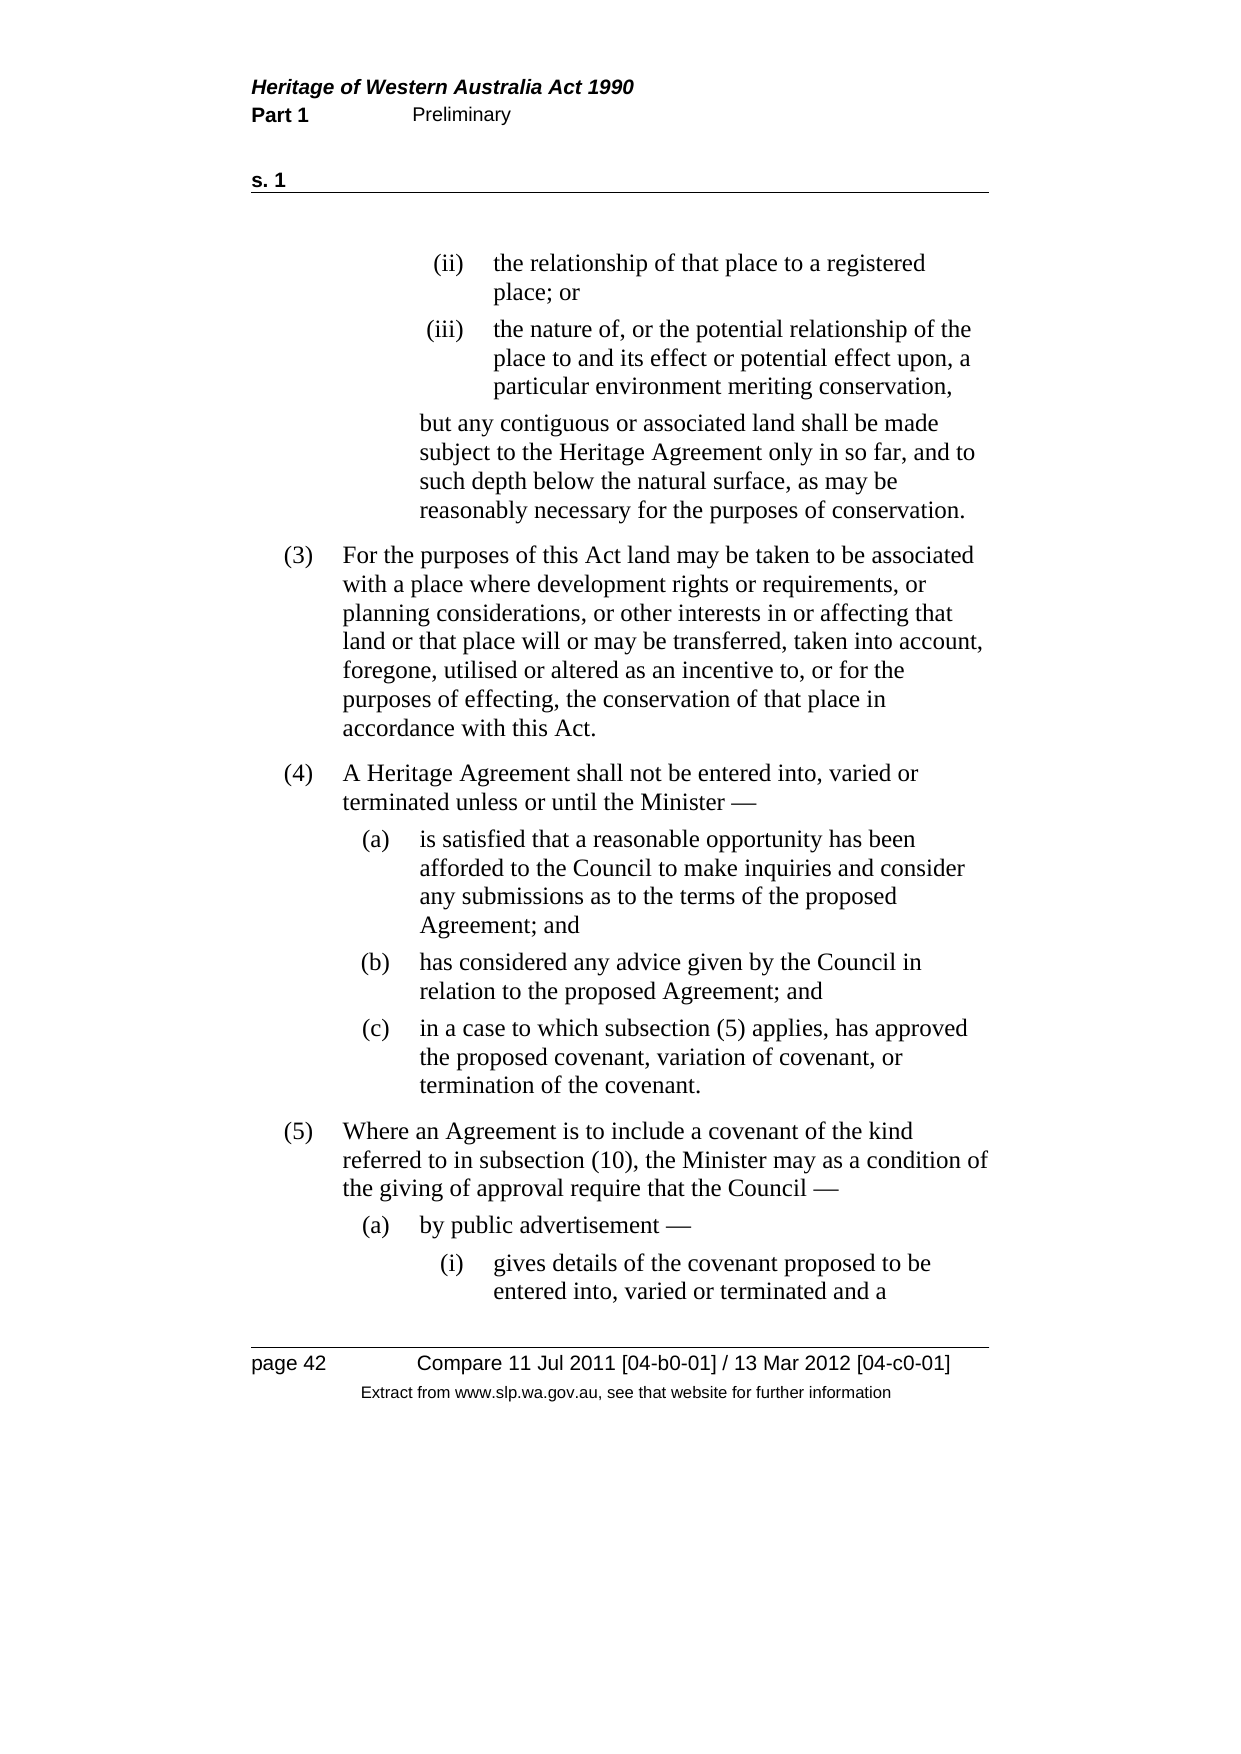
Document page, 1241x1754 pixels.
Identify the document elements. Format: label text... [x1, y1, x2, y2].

text (c) in a case to which subsection (5) applies, has approved the proposed covenant, variation of covenant, or termination of the covenant. [251, 1013, 989, 1099]
text (iii) the nature of, or the potential relationship of the place to and its effect or potential effect upon, a particular environment meriting conservation, [251, 314, 989, 400]
text (b) has considered any advice given by the Council in relation to the proposed Agreement; and [251, 947, 989, 1005]
text but any contiguous or associated land shall be made subject to the Heritage Agreement only in so far, and to such depth below the natural surface, as may be reasonably necessary for the purposes of conservation. [251, 408, 989, 523]
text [251, 1248, 989, 1305]
text (a) by public advertisement — [251, 1211, 989, 1239]
text (3) For the purposes of this Act land may be taken to be associated with a place where development rights or requirements, or planning considerations, or other interests in or affecting that land or that place will or may be transferred, taken into account, foregone, utilised or altered as an incentive to, or for the purposes of effecting, the conservation of that place in accordance with this Act. [251, 540, 989, 741]
text (5) Where an Agreement is to include a covenant of the kind referred to in subsection (10), the Minister may as a condition of the giving of approval require that the Council — [251, 1116, 989, 1202]
text (a) is satisfied that a reasonable opportunity has been afforded to the Council to make inquiries and consider any submissions as to the terms of the proposed Agreement; and [251, 824, 989, 939]
text (4) A Heritage Agreement shall not be entered into, varied or terminated unless or until the Minister — [251, 758, 989, 816]
text (ii) the relationship of that place to a registered place; or [251, 248, 989, 306]
